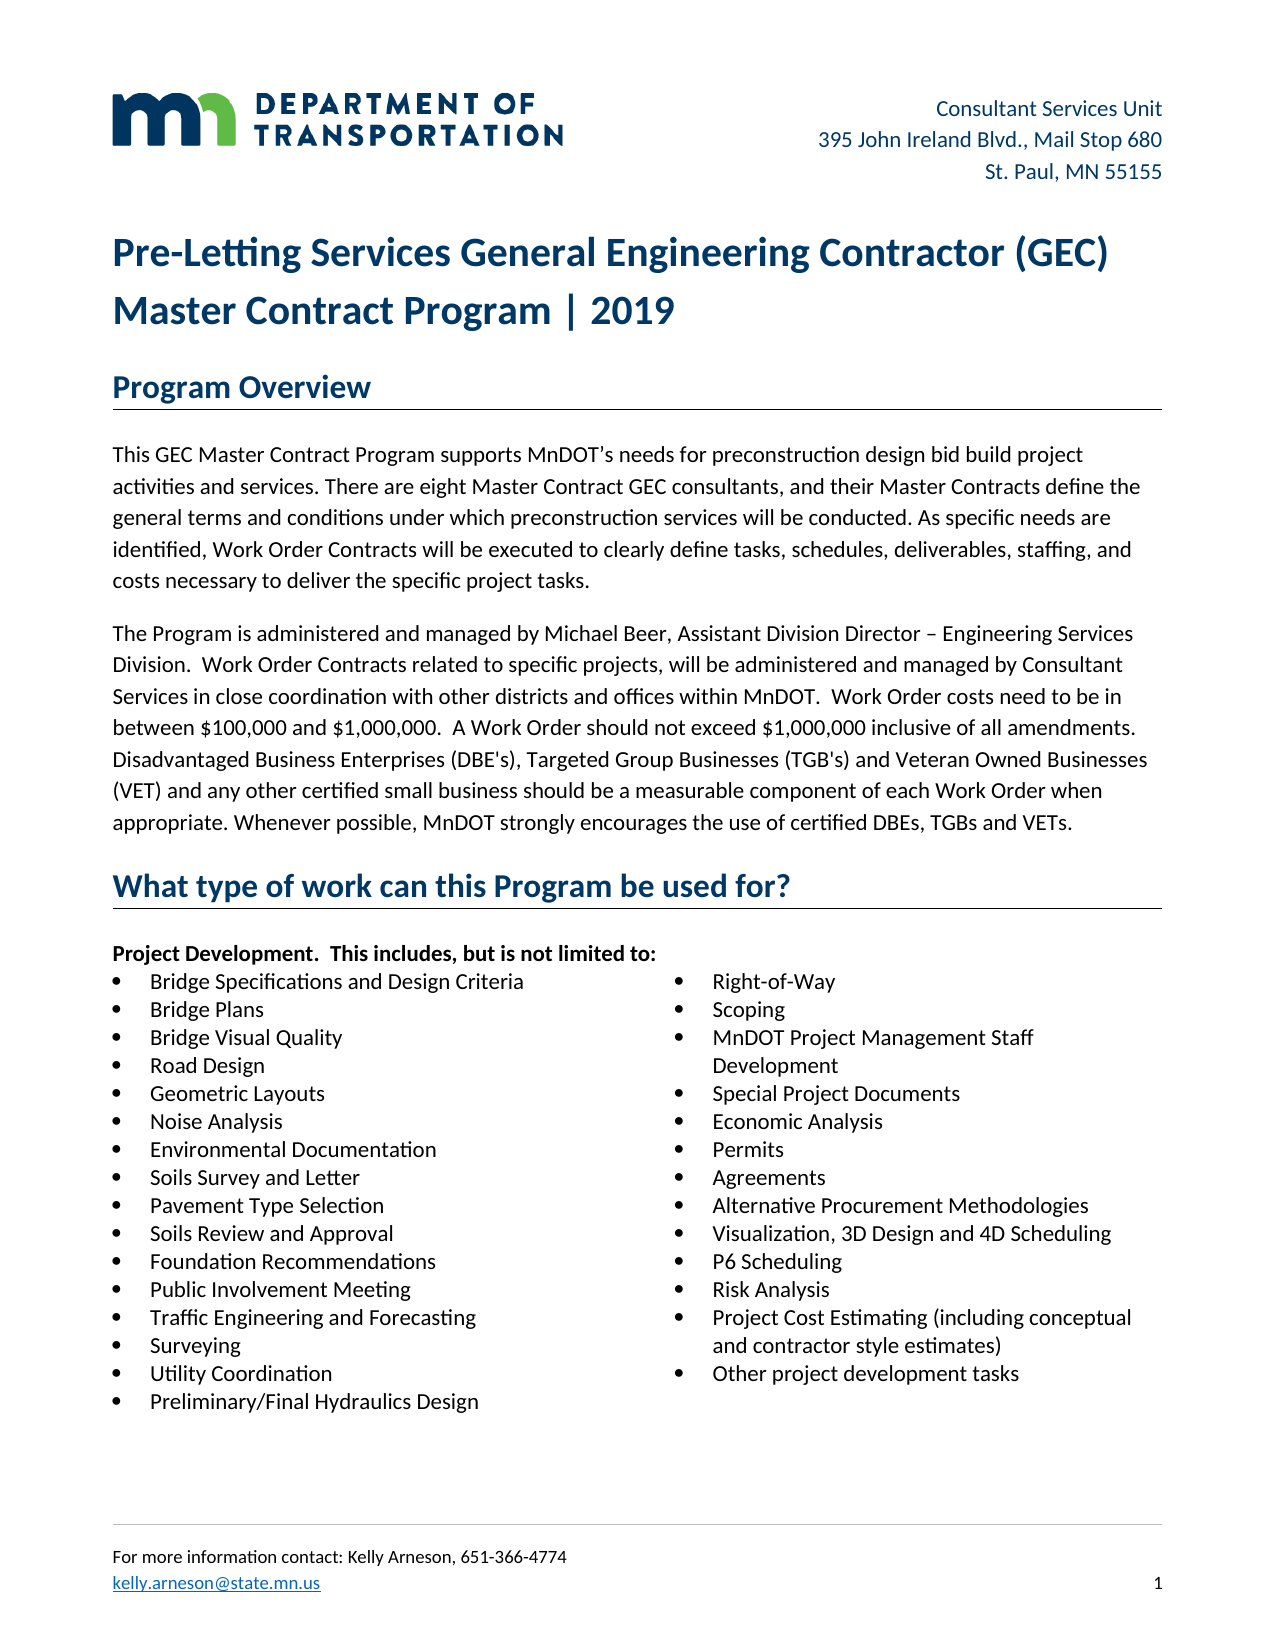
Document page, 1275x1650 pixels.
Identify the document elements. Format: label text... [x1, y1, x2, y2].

list Project Cost Estimating (including conceptual and contractor style estimates) [675, 1303, 1162, 1359]
list Bridge Visual Quality [112, 1023, 600, 1051]
list Environmental Documentation [112, 1135, 600, 1163]
list Economic Analysis [675, 1107, 1162, 1135]
list Scoping [675, 995, 1162, 1023]
text Project Development. This includes, but is not limited to: [112, 939, 1162, 967]
list Visualization, 3D Design and 4D Scheduling [675, 1219, 1162, 1247]
list Surveying [112, 1331, 600, 1359]
list Alternative Procurement Methodologies [675, 1191, 1162, 1219]
list Pavement Type Selection [112, 1191, 600, 1219]
list Noise Analysis [112, 1107, 600, 1135]
list MnDOT Project Management Staff Development [675, 1023, 1162, 1079]
list Other project development tasks [675, 1359, 1162, 1387]
picture [112, 93, 563, 198]
list Soils Survey and Letter [112, 1163, 600, 1191]
list Risk Analysis [675, 1275, 1162, 1303]
list Road Design [112, 1051, 600, 1079]
list Preliminary/Final Hydraulics Design [112, 1387, 600, 1415]
list Utility Coordination [112, 1359, 600, 1387]
list P6 Scheduling [675, 1247, 1162, 1275]
list Right-of-Way [675, 967, 1162, 995]
list Traffic Engineering and Forecasting [112, 1303, 600, 1331]
list Foundation Recommendations [112, 1247, 600, 1275]
list Public Involvement Meeting [112, 1275, 600, 1303]
list Bridge Plans [112, 995, 600, 1023]
list Soils Review and Approval [112, 1219, 600, 1247]
list Bridge Specifications and Design Criteria [112, 967, 600, 995]
list Geometric Layouts [112, 1079, 600, 1107]
list Special Project Documents [675, 1079, 1162, 1107]
list Permits [675, 1135, 1162, 1163]
list Agreements [675, 1163, 1162, 1191]
